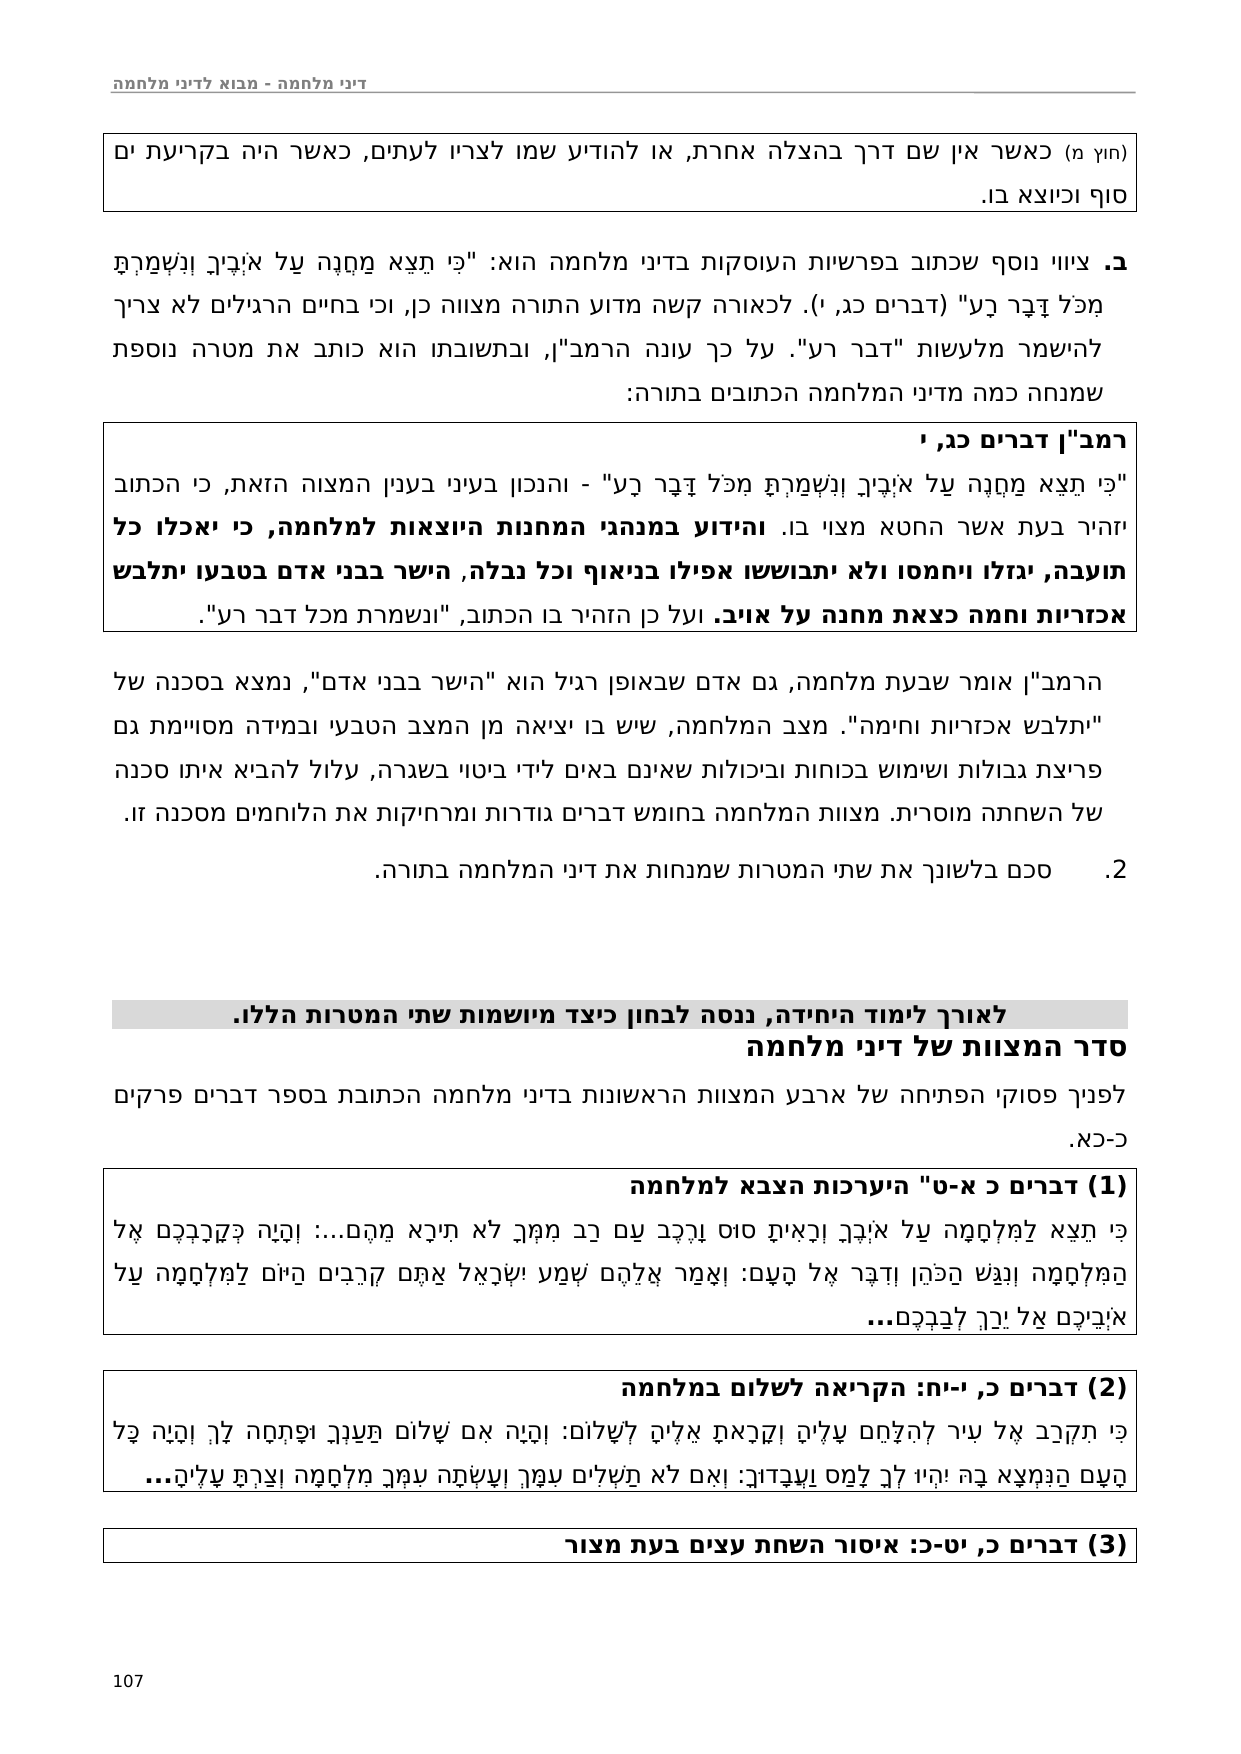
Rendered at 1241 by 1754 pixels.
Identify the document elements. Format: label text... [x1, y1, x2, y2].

text ב. ציווי נוסף שכתוב בפרשיות העוסקות בדיני מלחמה הוא: "כִּי תֵצֵא מַחֲנֶה עַל אֹיְבֶיךָ וְנִשְׁמַרְתָּ מִכֹּל דָּבָר רָע" (דברים כג, י). לכאורה קשה מדוע התורה מצווה כן, וכי בחיים הרגילים לא צריך להישמר מלעשות "דבר רע". על כך עונה הרמב"ן, ובתשובתו הוא כותב את מטרה נוספת שמנחה כמה מדיני המלחמה הכתובים בתורה: [112, 247, 1128, 407]
text רמב"ן דברים כג, י [104, 423, 1136, 454]
text לפניך פסוקי הפתיחה של ארבע המצוות הראשונות בדיני מלחמה הכתובת בספר דברים פרקים כ-כא. [112, 1081, 1128, 1153]
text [104, 134, 1136, 211]
text (1) דברים כ א-ט" היערכות הצבא למלחמה [104, 1169, 1136, 1200]
text לאורך לימוד היחידה, ננסה לבחון כיצד מיושמות שתי המטרות הללו. [112, 1000, 1128, 1029]
text (2) דברים כ, י-יח: הקריאה לשלום במלחמה [104, 1371, 1136, 1402]
text כִּי תֵצֵא לַמִּלְחָמָה עַל אֹיְבֶךָ וְרָאִיתָ סוּס וָרֶכֶב עַם רַב מִמְּךָ לֹא תִירָא מֵהֶם...: וְהָיָה כְּקָרָבְכֶם אֶל הַמִּלְחָמָה וְנִגַּשׁ הַכֹּהֵן וְדִבֶּר אֶל הָעָם: וְאָמַר אֲלֵהֶם שְׁמַע יִשְׂרָאֵל אַתֶּם קְרֵבִים הַיּוֹם לַמִּלְחָמָה עַל אֹיְבֵיכֶם אַל יֵרַךְ לְבַבְכֶם... [104, 1212, 1136, 1334]
text סדר המצוות של דיני מלחמה [112, 1029, 1128, 1063]
text הרמב"ן אומר שבעת מלחמה, גם אדם שבאופן רגיל הוא "הישר בבני אדם", נמצא בסכנה של "יתלבש אכזריות וחימה". מצב המלחמה, שיש בו יציאה מן המצב הטבעי ובמידה מסויימת גם פריצת גבולות ושימוש בכוחות וביכולות שאינם באים לידי ביטוי בשגרה, עלול להביא איתו סכנה של השחתה מוסרית. מצוות המלחמה בחומש דברים גודרות ומרחיקות את הלוחמים מסכנה זו. [112, 667, 1104, 828]
text "כִּי תֵצֵא מַחֲנֶה עַל אֹיְבֶיךָ וְנִשְׁמַרְתָּ מִכֹּל דָּבָר רָע" - והנכון בעיני בענין המצוה הזאת, כי הכתוב יזהיר בעת אשר החטא מצוי בו. והידוע במנהגי המחנות היוצאות למלחמה, כי יאכלו כל תועבה, יגזלו ויחמסו ולא יתבוששו אפילו בניאוף וכל נבלה, הישר בבני אדם בטבעו יתלבש אכזריות וחמה כצאת מחנה על אויב. ועל כן הזהיר בו הכתוב, "ונשמרת מכל דבר רע". [104, 466, 1136, 631]
text כִּי תִקְרַב אֶל עִיר לְהִלָּחֵם עָלֶיהָ וְקָרָאתָ אֵלֶיהָ לְשָׁלוֹם: וְהָיָה אִם שָׁלוֹם תַּעַנְךָ וּפָתְחָה לָךְ וְהָיָה כָּל הָעָם הַנִּמְצָא בָהּ יִהְיוּ לְךָ לָמַס וַעֲבָדוּךָ: וְאִם לֹא תַשְׁלִים עִמָּךְ וְעָשְׂתָה עִמְּךָ מִלְחָמָה וְצַרְתָּ עָלֶיהָ... [104, 1413, 1136, 1491]
text (3) דברים כ, יט-כ: איסור השחת עצים בעת מצור [104, 1529, 1136, 1562]
text סכם בלשונך את שתי המטרות שמנחות את דיני המלחמה בתורה. [112, 855, 1128, 884]
